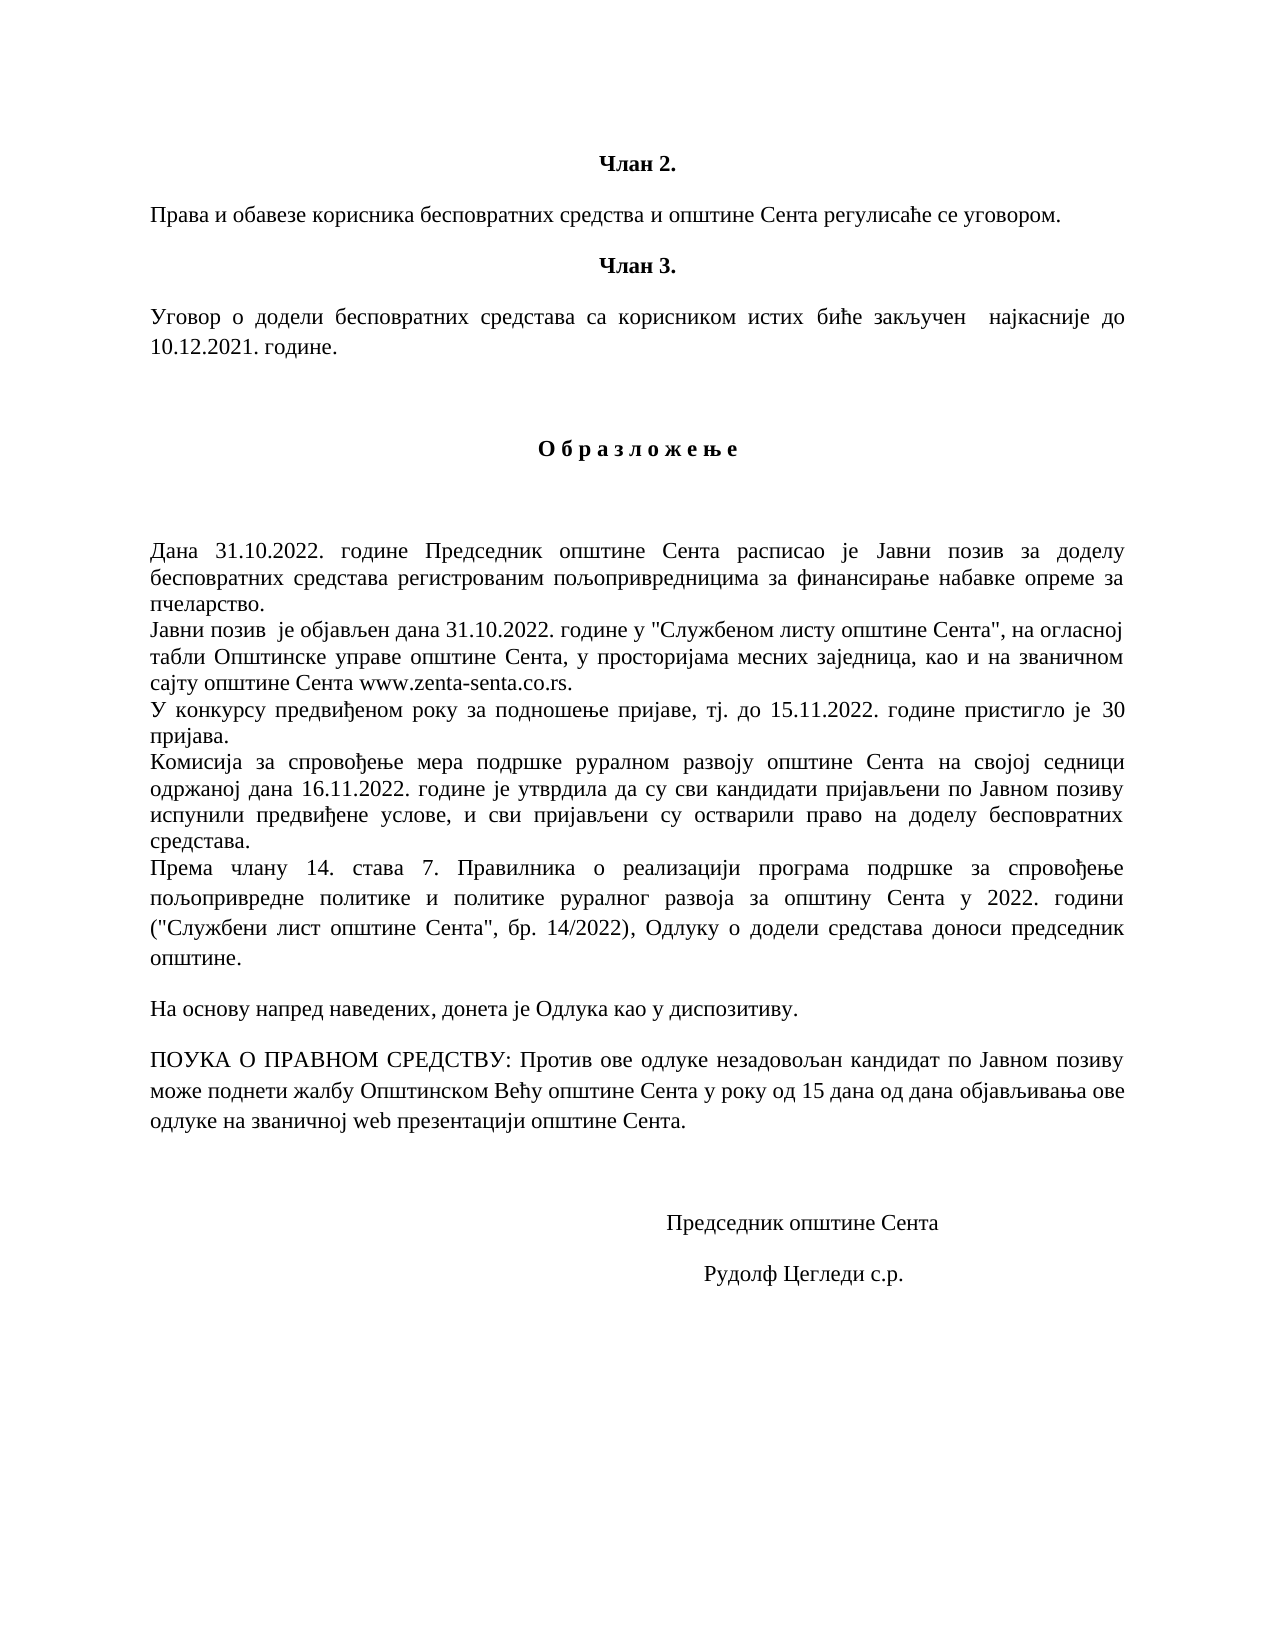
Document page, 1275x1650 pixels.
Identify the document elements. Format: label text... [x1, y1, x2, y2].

text У конкурсу предвиђеном року за подношење пријаве, тј. до 15.11.2022. године пристигло је 30 пријавa. [150, 696, 1125, 748]
text Уговор о додели бесповратних средстава са корисником истих биће закључен најкасније до 10.12.2021. године. [150, 303, 1125, 360]
text Члан 3. [150, 252, 1125, 278]
text Дана 31.10.2022. године Председник општине Сента расписао је Јавни позив за доделу бесповратних средстава регистрованим пољопривредницима за финансирање набавке опреме за пчеларство. [150, 537, 1125, 617]
text Рудолф Цегледи с.р. [150, 1260, 1125, 1286]
text О б р а з л о ж е њ е [150, 435, 1125, 462]
text Члан 2. [150, 150, 1125, 176]
text Председник општине Сента [592, 1209, 1125, 1235]
text Комисија за спровођење мера подршке руралном развоју општине Сента на својој седници одржаној дана 16.11.2022. године је утврдила да су сви кандидати пријављени по Јавном позиву испунили предвиђене услове, и сви пријављени су остварили право на доделу бесповратних средстава. [150, 748, 1125, 854]
text ПОУКА О ПРАВНОМ СРЕДСТВУ: Против ове одлуке незадовољан кандидат по Јавном позиву може поднети жалбу Општинском Већу општине Сента у року од 15 дана од дана објављивања ове одлуке на званичној web презентацији општине Сента. [150, 1046, 1125, 1133]
text Права и обавезе корисника бесповратних средства и општине Сента регулисаће се уговором. [150, 201, 1125, 227]
text Јавни позив је објављен дана 31.10.2022. године у "Службеном листу општине Сента", на огласној табли Општинске управе општине Сента, у просторијама месних заједница, као и на званичном сајту општине Сента www.zenta-senta.co.rs. [150, 617, 1125, 696]
text На основу напред наведених, донета је Одлука као у диспозитиву. [150, 995, 1125, 1022]
text Према члану 14. става 7. Правилника о реализацији програма подршке за спровођење пољопривредне политике и политике руралног развоја за општину Сента у 2022. години ("Службени лист општине Сента", бр. 14/2022), Одлуку о додели средстава доноси председник општине. [150, 854, 1125, 971]
